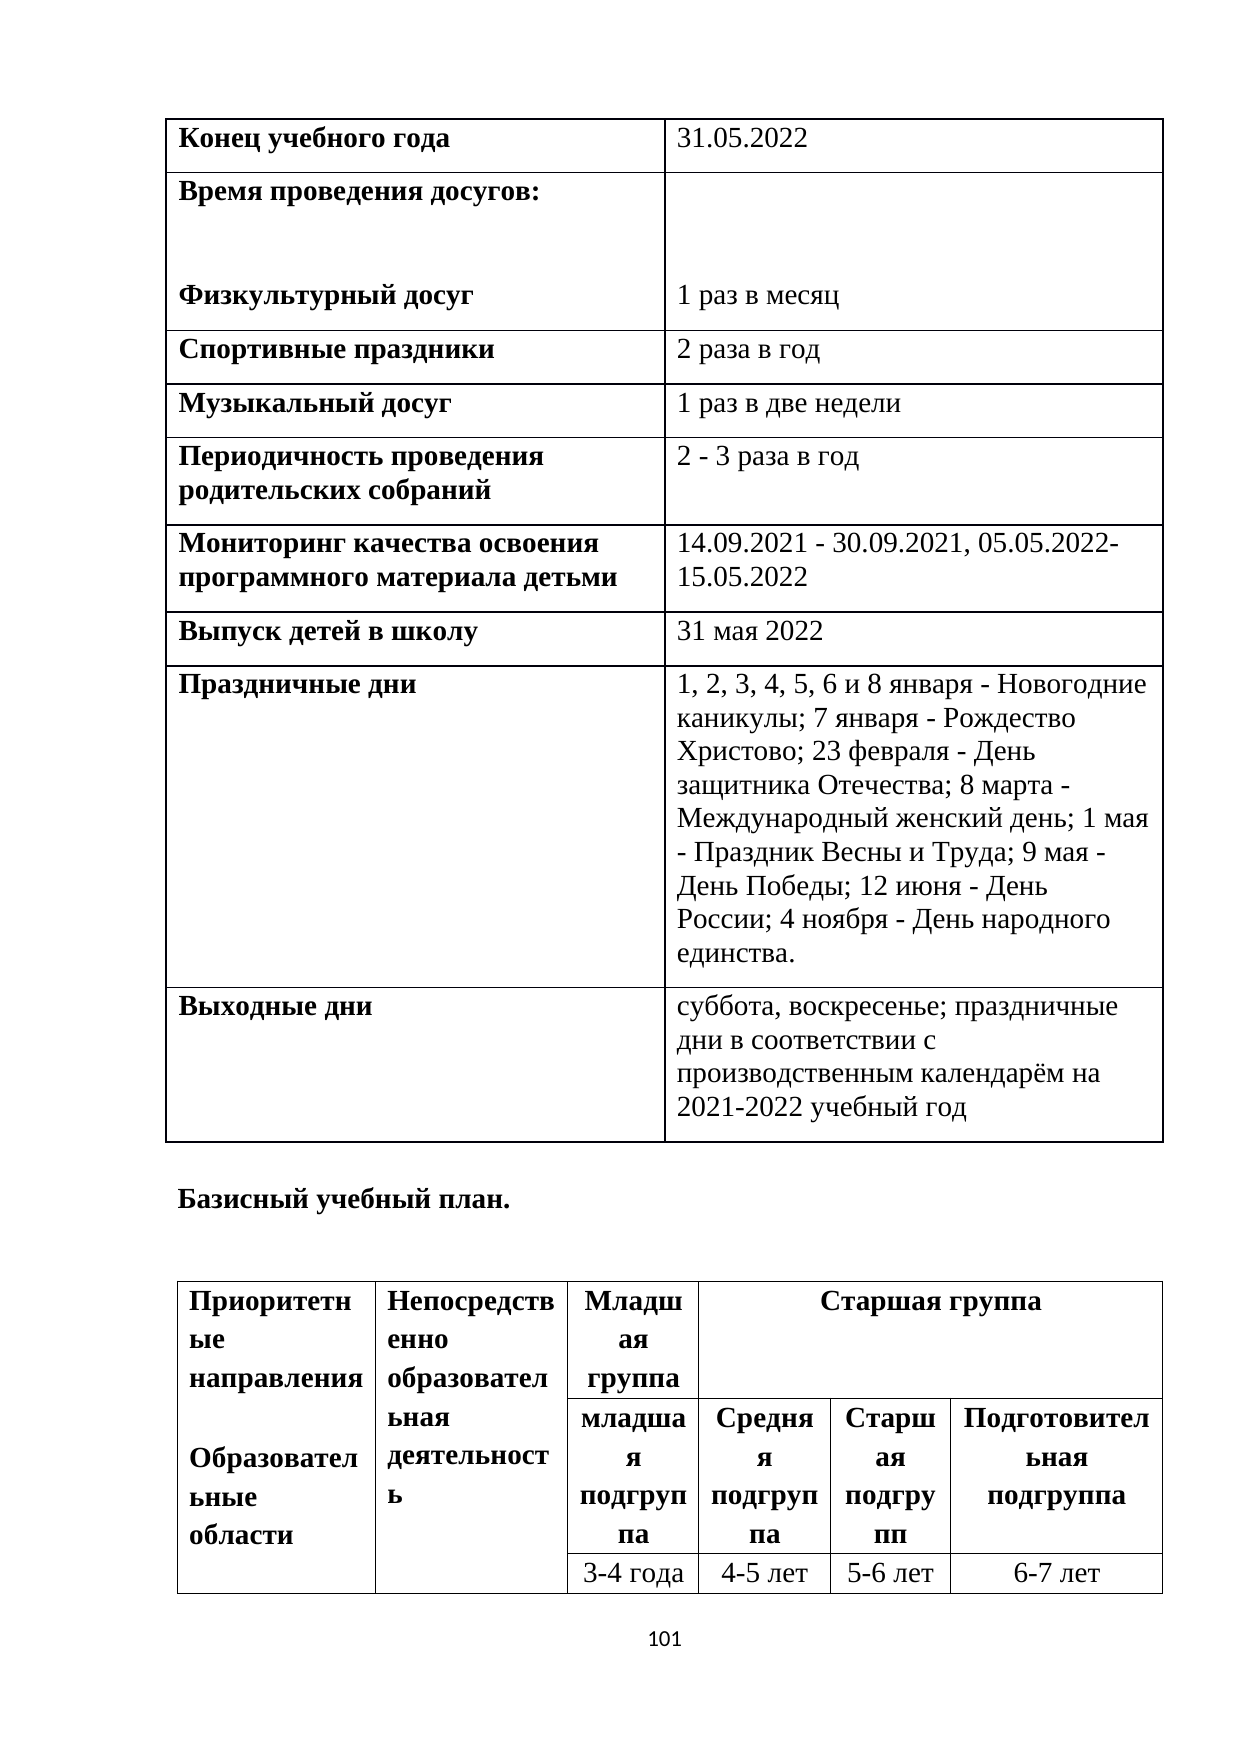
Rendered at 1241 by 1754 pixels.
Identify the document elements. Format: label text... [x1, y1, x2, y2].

table_cell 1, 2, 3, 4, 5, 6 и 8 января - Новогодние каникулы; 7 января - Рождество Христово; 23 февраля - День защитника Отечества; 8 марта - Международный женский день; 1 мая - Праздник Весны и Труда; 9 мая - День Победы; 12 июня - День России; 4 ноября - День народного единства. [666, 667, 1162, 987]
table_cell Выходные дни [167, 988, 664, 1141]
table_cell 1 раз в две недели [666, 385, 1162, 437]
table_cell Выпуск детей в школу [167, 613, 664, 665]
table_cell Спортивные праздники [167, 331, 664, 383]
table_cell 5-6 лет [831, 1554, 950, 1593]
table_cell Средняя подгруппа [699, 1399, 830, 1553]
text Базисный учебный план. [177, 1181, 1152, 1215]
table_cell Конец учебного года [167, 120, 664, 172]
table_cell 1 раз в месяц [666, 173, 1162, 329]
table_cell 31 мая 2022 [666, 613, 1162, 665]
table_cell 14.09.2021 - 30.09.2021, 05.05.2022-15.05.2022 [666, 526, 1162, 611]
table_cell суббота, воскресенье; праздничные дни в соответствии с производственным календарём на 2021-2022 учебный год [666, 988, 1162, 1141]
table_cell Подготовительная подгруппа [951, 1399, 1162, 1553]
table_header Непосредственно образовательная деятельность [376, 1282, 567, 1593]
table_cell 3-4 года [568, 1554, 698, 1593]
table_cell Музыкальный досуг [167, 385, 664, 437]
table_cell 2 раза в год [666, 331, 1162, 383]
table_cell Время проведения досугов: Физкультурный досуг [167, 173, 664, 329]
table_header Приоритетные направления Образовательные области [178, 1282, 375, 1593]
table_cell Старшая подгрупп [831, 1399, 950, 1553]
table_cell Мониторинг качества освоения программного материала детьми [167, 526, 664, 611]
table_cell Периодичность проведения родительских собраний [167, 438, 664, 524]
table_cell 2 - 3 раза в год [666, 438, 1162, 524]
table_cell 6-7 лет [951, 1554, 1162, 1593]
table_cell 31.05.2022 [666, 120, 1162, 172]
table_header Старшая группа [699, 1282, 1162, 1398]
table_cell Праздничные дни [167, 667, 664, 987]
table_cell 4-5 лет [699, 1554, 830, 1593]
table_header Младшая группа [568, 1282, 698, 1398]
table_cell младшая подгруппа [568, 1399, 698, 1553]
